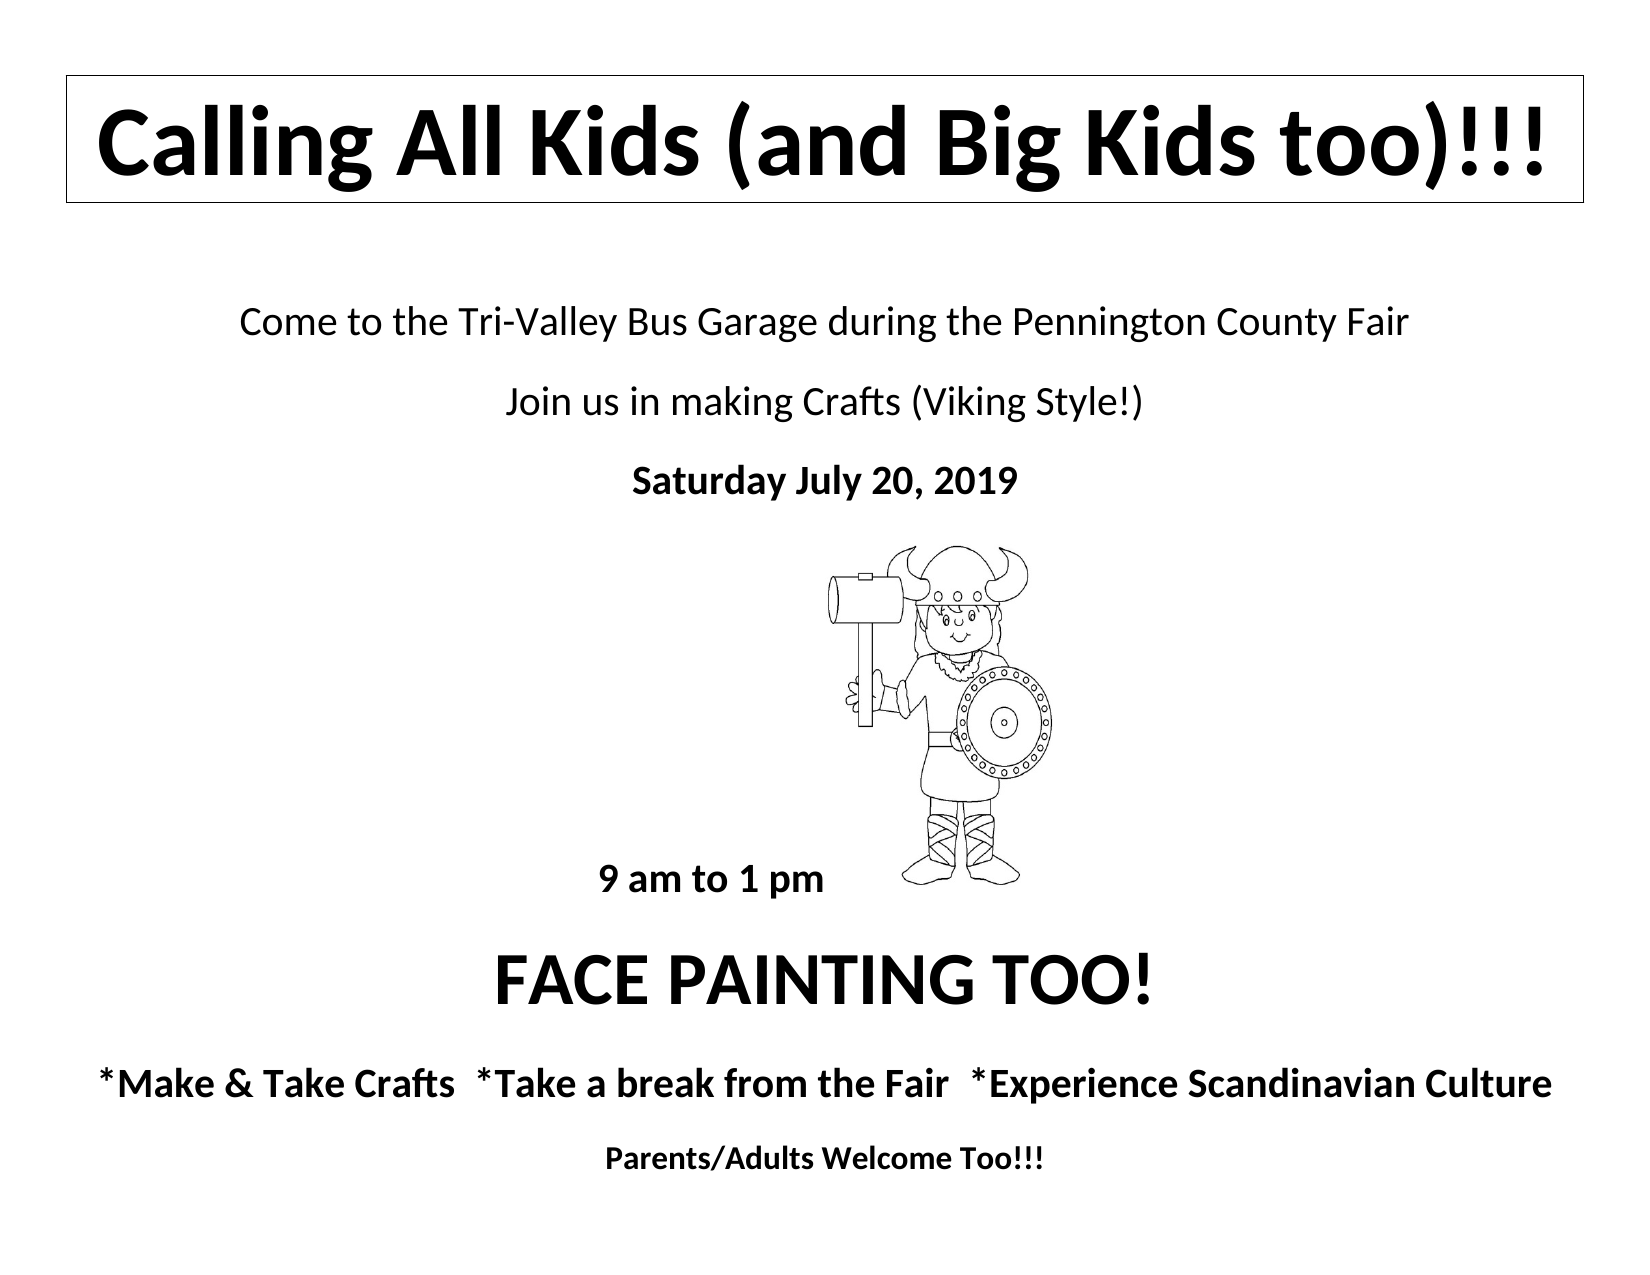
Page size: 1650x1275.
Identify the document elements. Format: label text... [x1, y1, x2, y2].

text Join us in making Crafts (Viking Style!) [75, 375, 1575, 426]
text FACE PAINTING TOO! [75, 931, 1575, 1023]
text Calling All Kids (and Big Kids too)!!! [67, 76, 1583, 202]
text Come to the Tri-Valley Bus Garage during the Pennington County Fair [75, 295, 1575, 346]
picture [824, 533, 1053, 893]
text 9 am to 1 pm [75, 533, 1575, 903]
text Saturday July 20, 2019 [75, 454, 1575, 505]
text *Make & Take Crafts *Take a break from the Fair *Experience Scandinavian Culture [75, 1057, 1575, 1108]
text Parents/Adults Welcome Too!!! [75, 1137, 1575, 1177]
